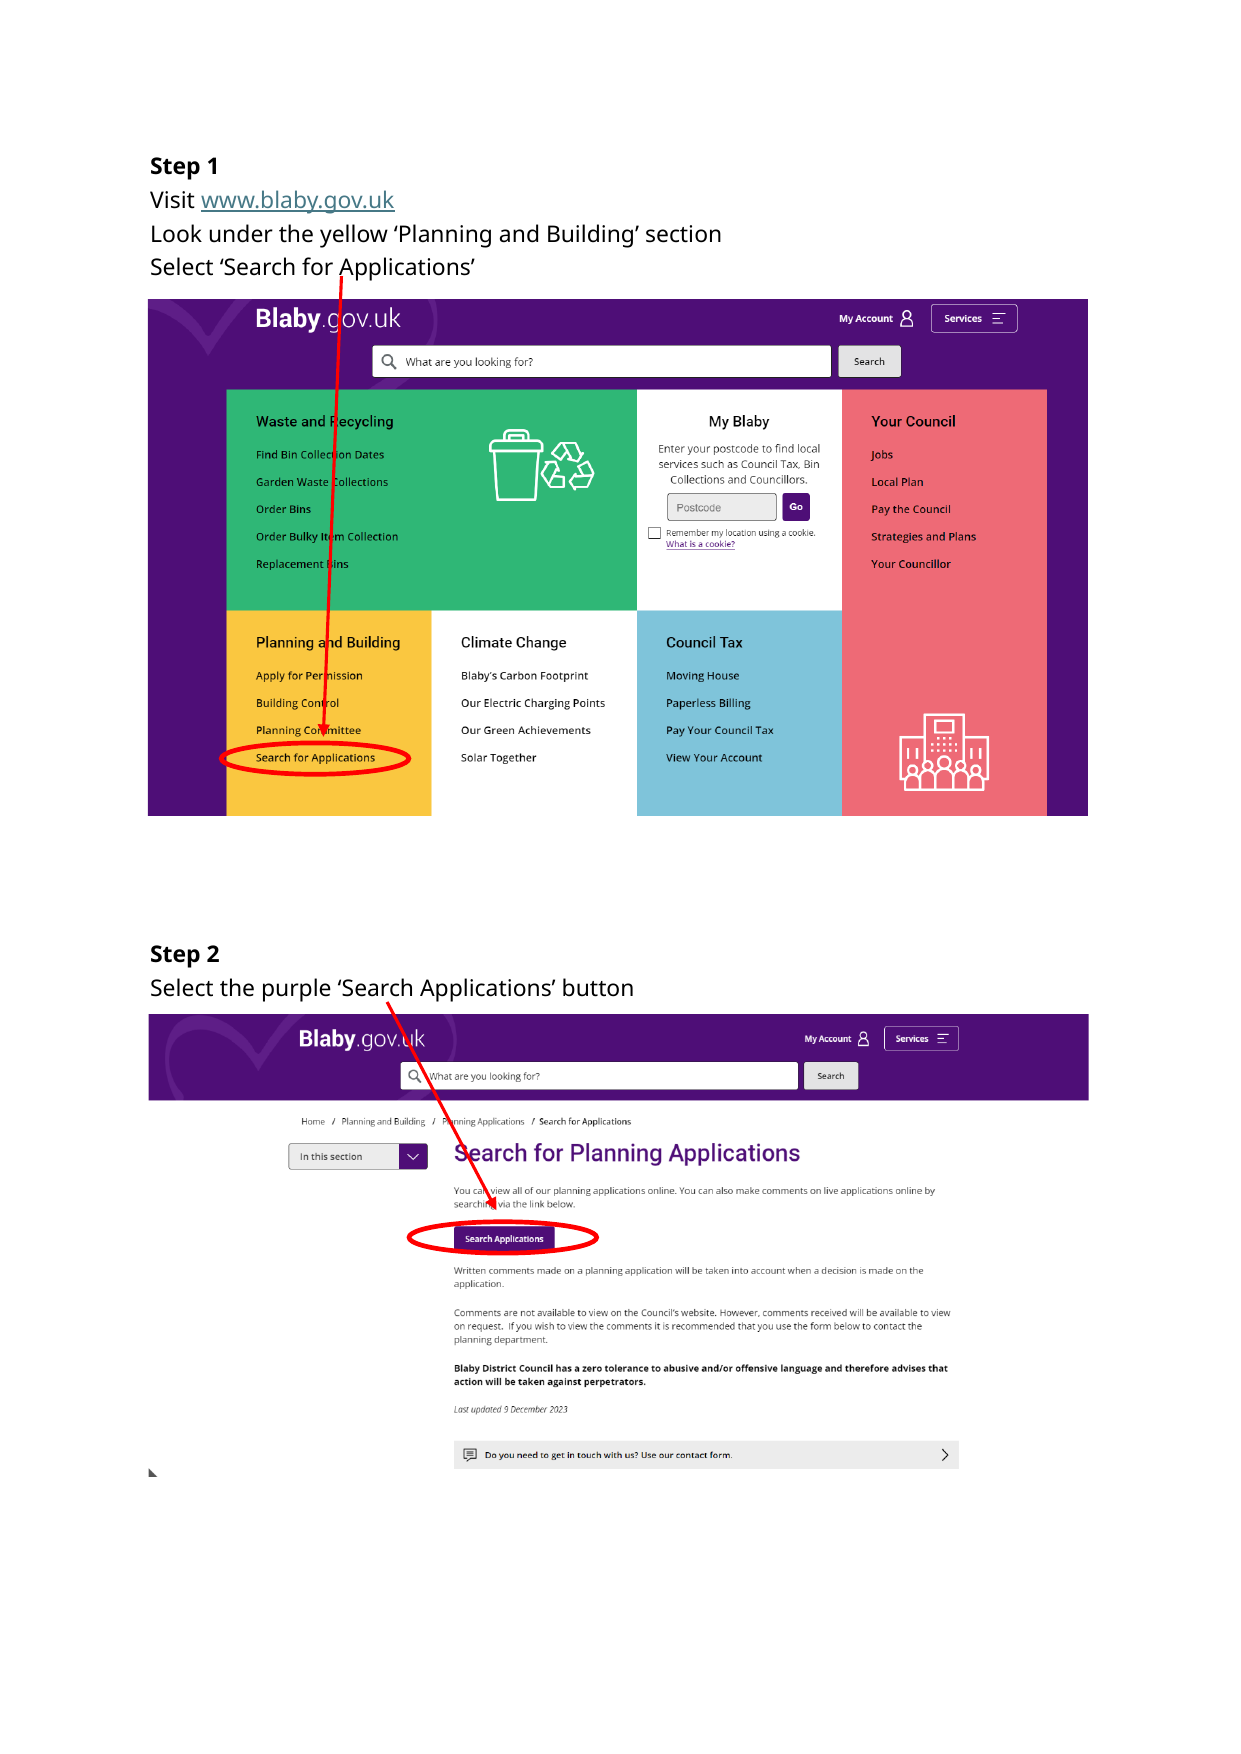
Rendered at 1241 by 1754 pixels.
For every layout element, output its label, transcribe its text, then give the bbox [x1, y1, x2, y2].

picture [148, 1014, 1089, 1477]
text Step 1 Visit www.blaby.gov.uk Look under the yellow ‘Planning and Building’ section Select ‘Search for Applications’ [150, 150, 1090, 282]
picture [147, 299, 1088, 816]
text Step 2 Select the purple ‘Search Applications’ button [150, 938, 1090, 1003]
